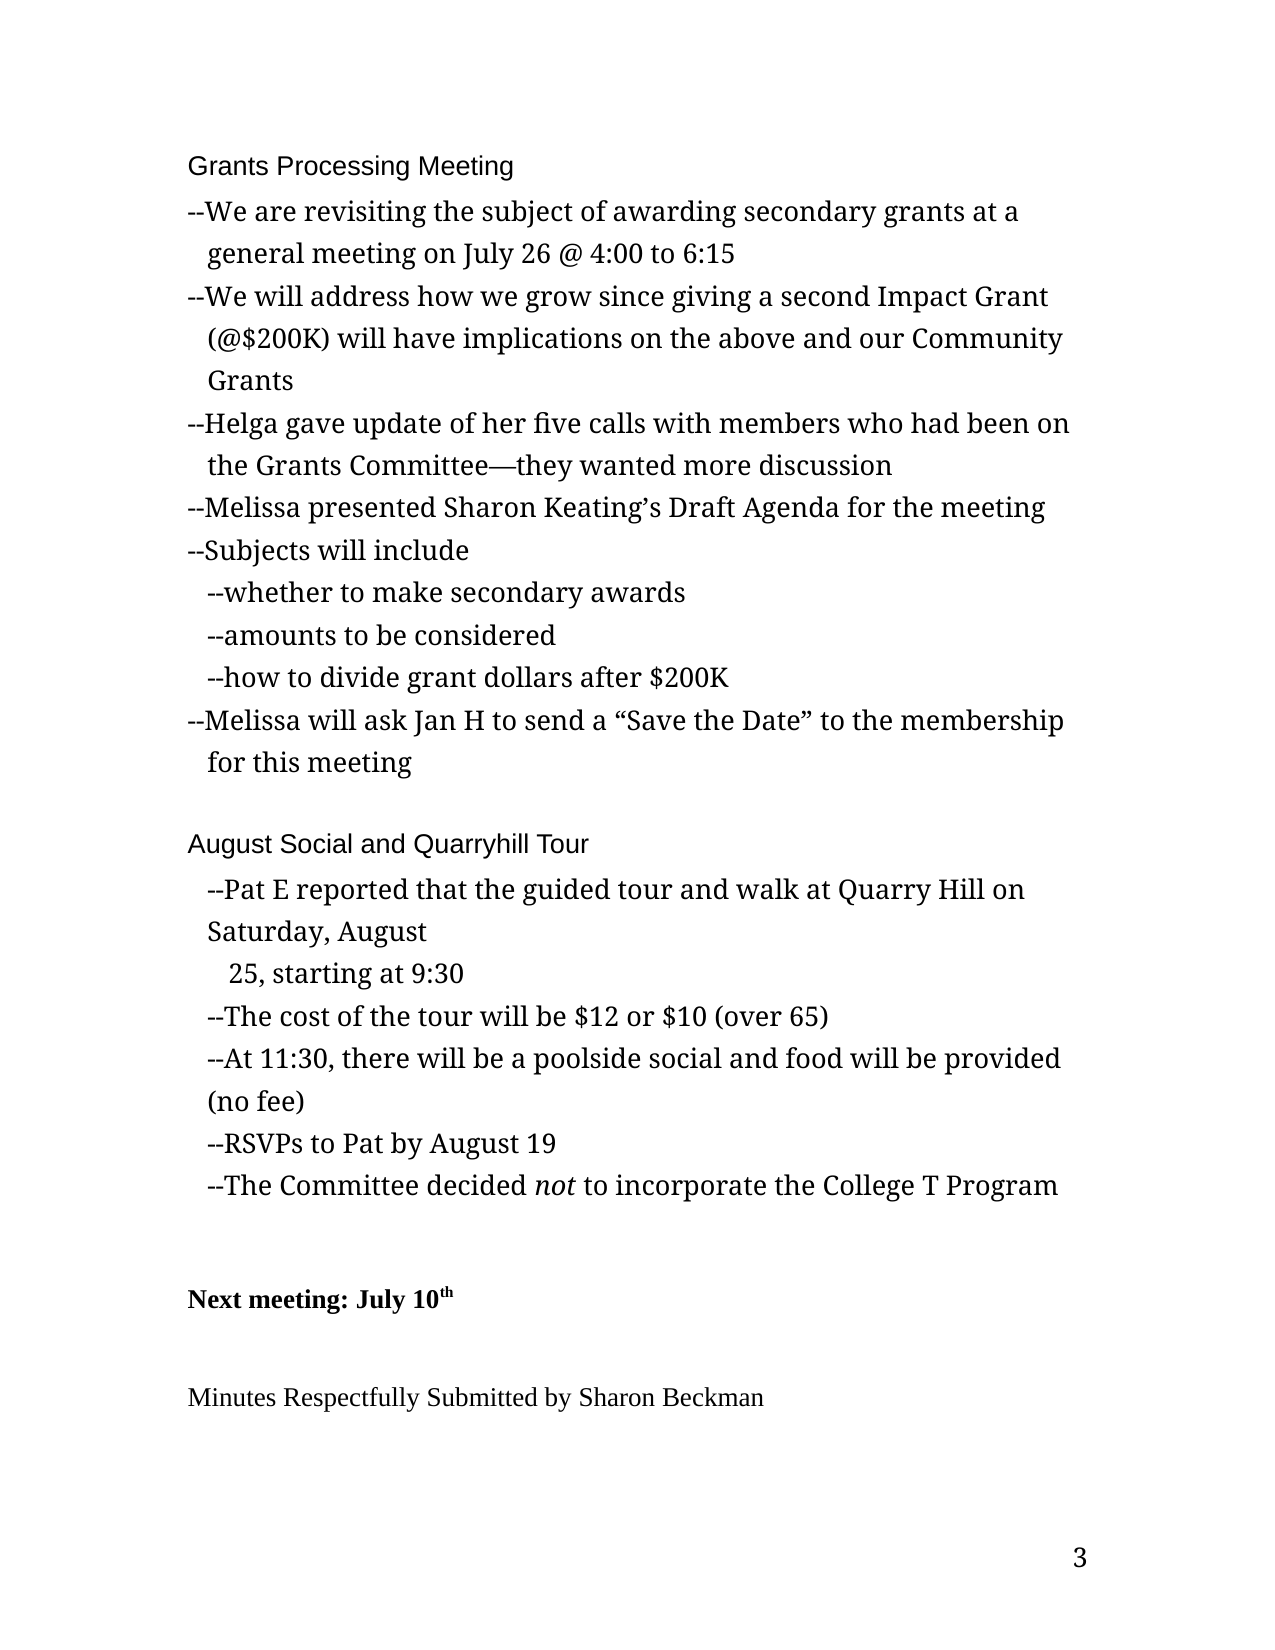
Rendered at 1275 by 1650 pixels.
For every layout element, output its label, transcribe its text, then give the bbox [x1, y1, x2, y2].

text --RSVPs to Pat by August 19 [207, 1124, 1087, 1161]
text 25, starting at 9:30 [207, 955, 1087, 992]
text --Melissa will ask Jan H to send a “Save the Date” to the membership for this meeting [187, 701, 1087, 780]
text --whether to make secondary awards [187, 574, 1087, 611]
text --Subjects will include [187, 531, 1087, 568]
text --The Committee decided not to incorporate the College T Program [207, 1167, 1087, 1204]
text --Melissa presented Sharon Keating’s Draft Agenda for the meeting [187, 489, 1087, 526]
text --Pat E reported that the guided tour and walk at Quarry Hill on Saturday, August [207, 870, 1087, 949]
text Minutes Respectfully Submitted by Sharon Beckman [187, 1381, 1087, 1412]
text --We are revisiting the subject of awarding secondary grants at a general meeting on July 26 @ 4:00 to 6:15 [187, 192, 1087, 271]
subtitle Grants Processing Meeting [187, 150, 1087, 181]
text --We will address how we grow since giving a second Impact Grant (@$200K) will have implications on the above and our Community Grants [187, 277, 1087, 399]
text Next meeting: July 10th [187, 1283, 1087, 1314]
text --amounts to be considered [187, 616, 1087, 653]
text --The cost of the tour will be $12 or $10 (over 65) [207, 997, 1087, 1034]
text --how to divide grant dollars after $200K [187, 658, 1087, 695]
text --At 11:30, there will be a poolside social and food will be provided (no fee) [207, 1040, 1087, 1119]
subtitle August Social and Quarryhill Tour [187, 828, 1087, 859]
text --Helga gave update of her five calls with members who had been on the Grants Committee—they wanted more discussion [187, 404, 1087, 483]
